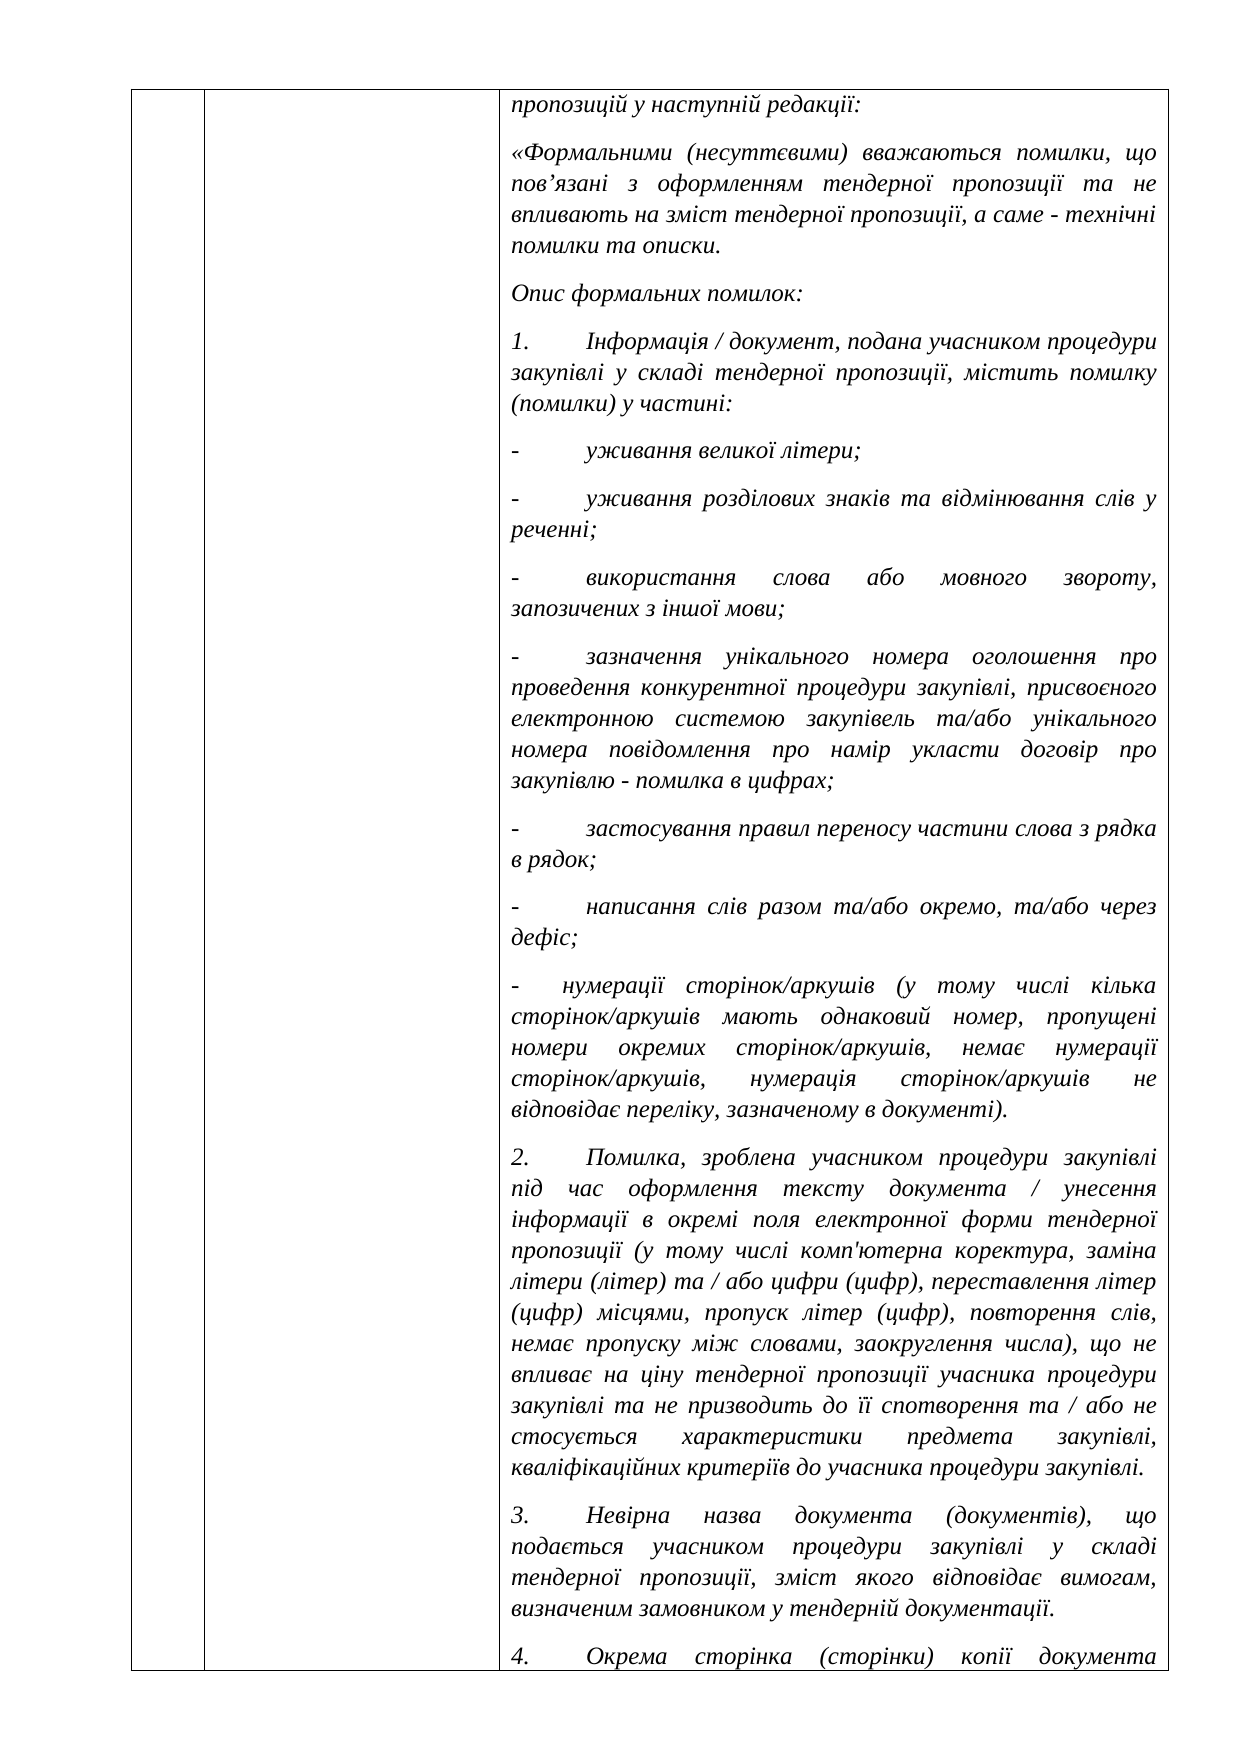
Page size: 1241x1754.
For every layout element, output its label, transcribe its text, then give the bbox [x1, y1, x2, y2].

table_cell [500, 90, 1168, 1670]
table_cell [205, 90, 499, 1670]
table_cell 2 [132, 90, 204, 1670]
